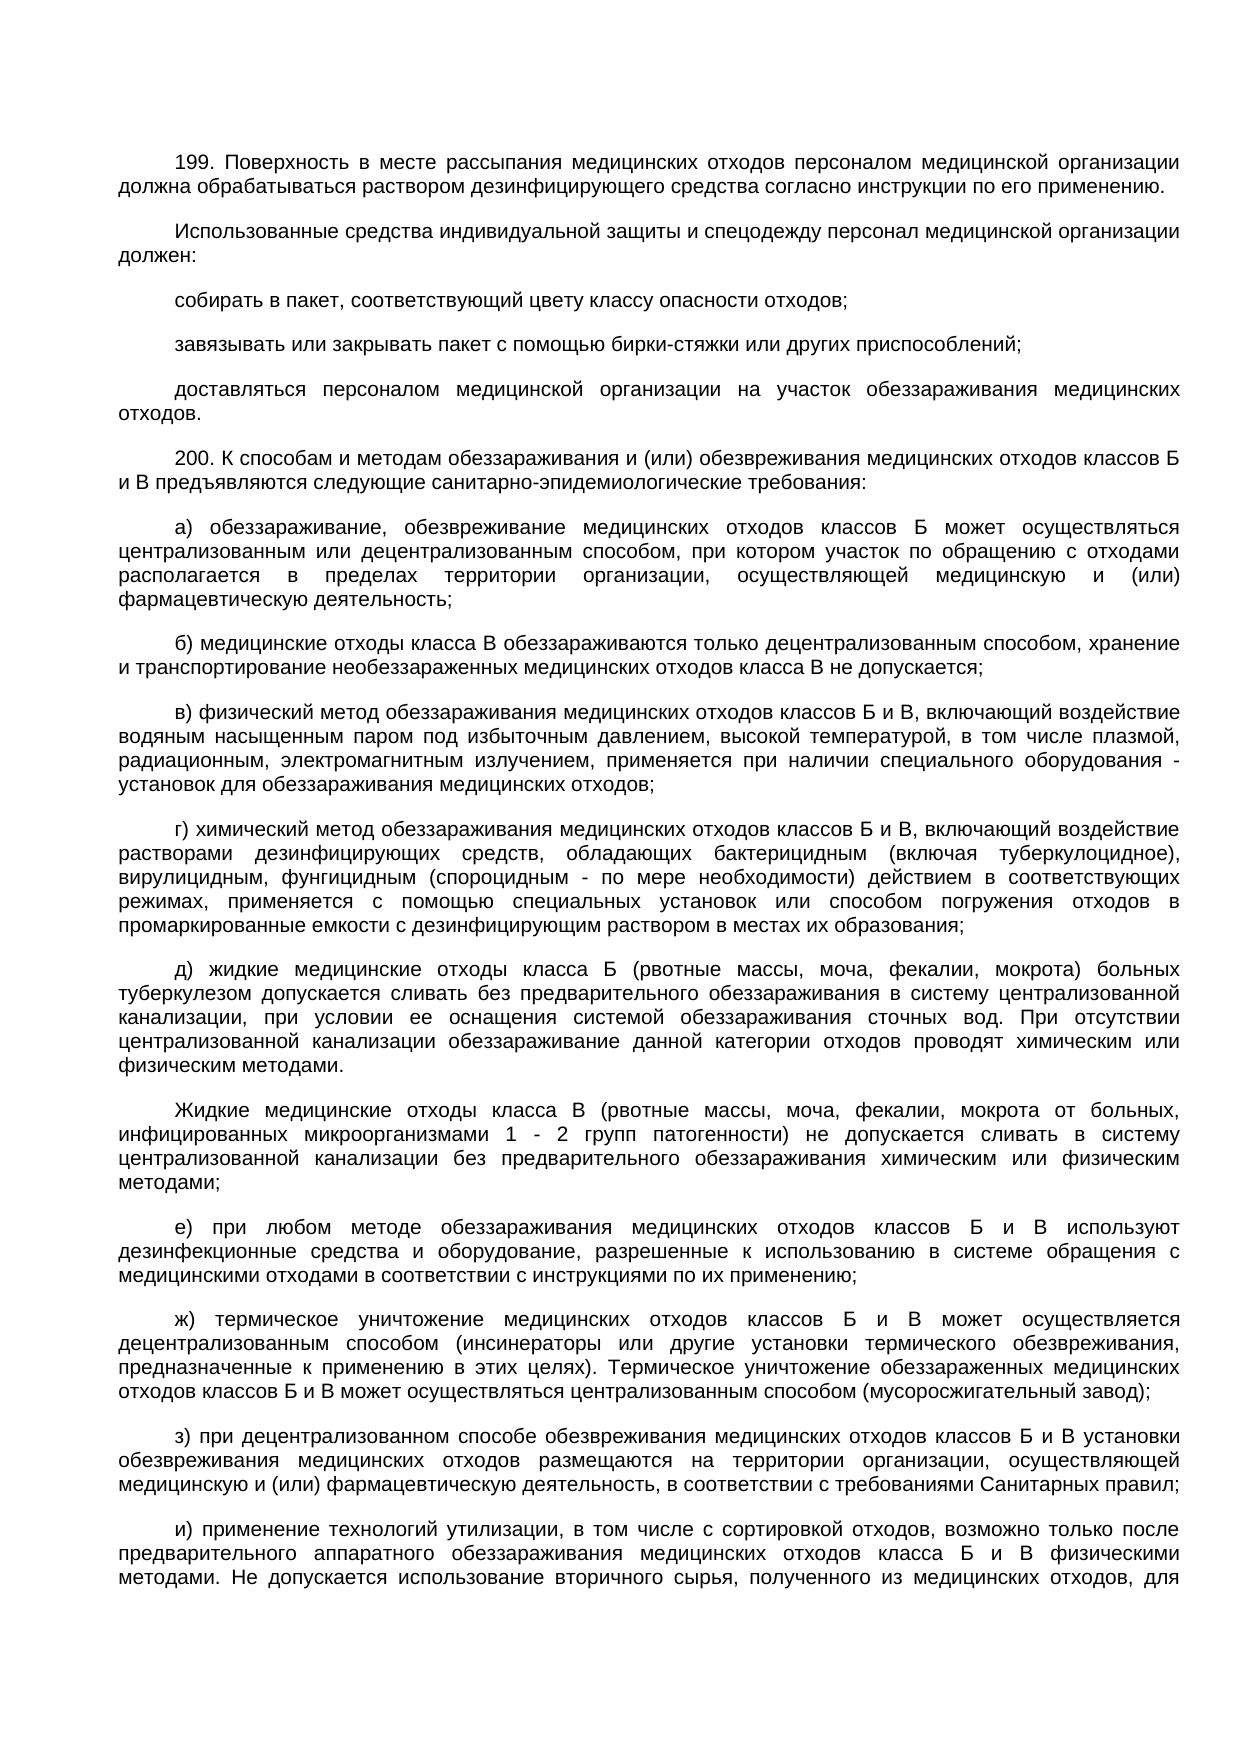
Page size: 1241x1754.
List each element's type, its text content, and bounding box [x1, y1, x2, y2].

text доставляться персоналом медицинской организации на участок обеззараживания медицинских отходов. [118, 377, 1181, 425]
text а) обеззараживание, обезвреживание медицинских отходов классов Б может осуществляться централизованным или децентрализованным способом, при котором участок по обращению с отходами располагается в пределах территории организации, осуществляющей медицинскую и (или) фармацевтическую деятельность; [118, 514, 1181, 610]
text ж) термическое уничтожение медицинских отходов классов Б и В может осуществляется децентрализованным способом (инсинераторы или другие установки термического обезвреживания, предназначенные к применению в этих целях). Термическое уничтожение обеззараженных медицинских отходов классов Б и В может осуществляться централизованным способом (мусоросжигательный завод); [118, 1307, 1181, 1403]
text г) химический метод обеззараживания медицинских отходов классов Б и В, включающий воздействие растворами дезинфицирующих средств, обладающих бактерицидным (включая туберкулоцидное), вирулицидным, фунгицидным (спороцидным - по мере необходимости) действием в соответствующих режимах, применяется с помощью специальных установок или способом погружения отходов в промаркированные емкости с дезинфицирующим раствором в местах их образования; [118, 817, 1181, 936]
text з) при децентрализованном способе обезвреживания медицинских отходов классов Б и В установки обезвреживания медицинских отходов размещаются на территории организации, осуществляющей медицинскую и (или) фармацевтическую деятельность, в соответствии с требованиями Санитарных правил; [118, 1424, 1181, 1496]
text Жидкие медицинские отходы класса В (рвотные массы, моча, фекалии, мокрота от больных, инфицированных микроорганизмами 1 - 2 групп патогенности) не допускается сливать в систему централизованной канализации без предварительного обеззараживания химическим или физическим методами; [118, 1098, 1181, 1194]
text б) медицинские отходы класса В обеззараживаются только децентрализованным способом, хранение и транспортирование необеззараженных медицинских отходов класса В не допускается; [118, 631, 1181, 679]
text Использованные средства индивидуальной защиты и спецодежду персонал медицинской организации должен: [118, 219, 1181, 267]
text 199. Поверхность в месте рассыпания медицинских отходов персоналом медицинской организации должна обрабатываться раствором дезинфицирующего средства согласно инструкции по его применению. [118, 150, 1181, 198]
text в) физический метод обеззараживания медицинских отходов классов Б и В, включающий воздействие водяным насыщенным паром под избыточным давлением, высокой температурой, в том числе плазмой, радиационным, электромагнитным излучением, применяется при наличии специального оборудования - установок для обеззараживания медицинских отходов; [118, 700, 1181, 796]
text 200. К способам и методам обеззараживания и (или) обезвреживания медицинских отходов классов Б и В предъявляются следующие санитарно-эпидемиологические требования: [118, 446, 1181, 494]
text собирать в пакет, соответствующий цвету классу опасности отходов; [118, 287, 1181, 311]
text д) жидкие медицинские отходы класса Б (рвотные массы, моча, фекалии, мокрота) больных туберкулезом допускается сливать без предварительного обеззараживания в систему централизованной канализации, при условии ее оснащения системой обеззараживания сточных вод. При отсутствии централизованной канализации обеззараживание данной категории отходов проводят химическим или физическим методами. [118, 957, 1181, 1077]
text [118, 1517, 1181, 1588]
text е) при любом методе обеззараживания медицинских отходов классов Б и В используют дезинфекционные средства и оборудование, разрешенные к использованию в системе обращения с медицинскими отходами в соответствии с инструкциями по их применению; [118, 1214, 1181, 1286]
text завязывать или закрывать пакет с помощью бирки-стяжки или других приспособлений; [118, 332, 1181, 356]
